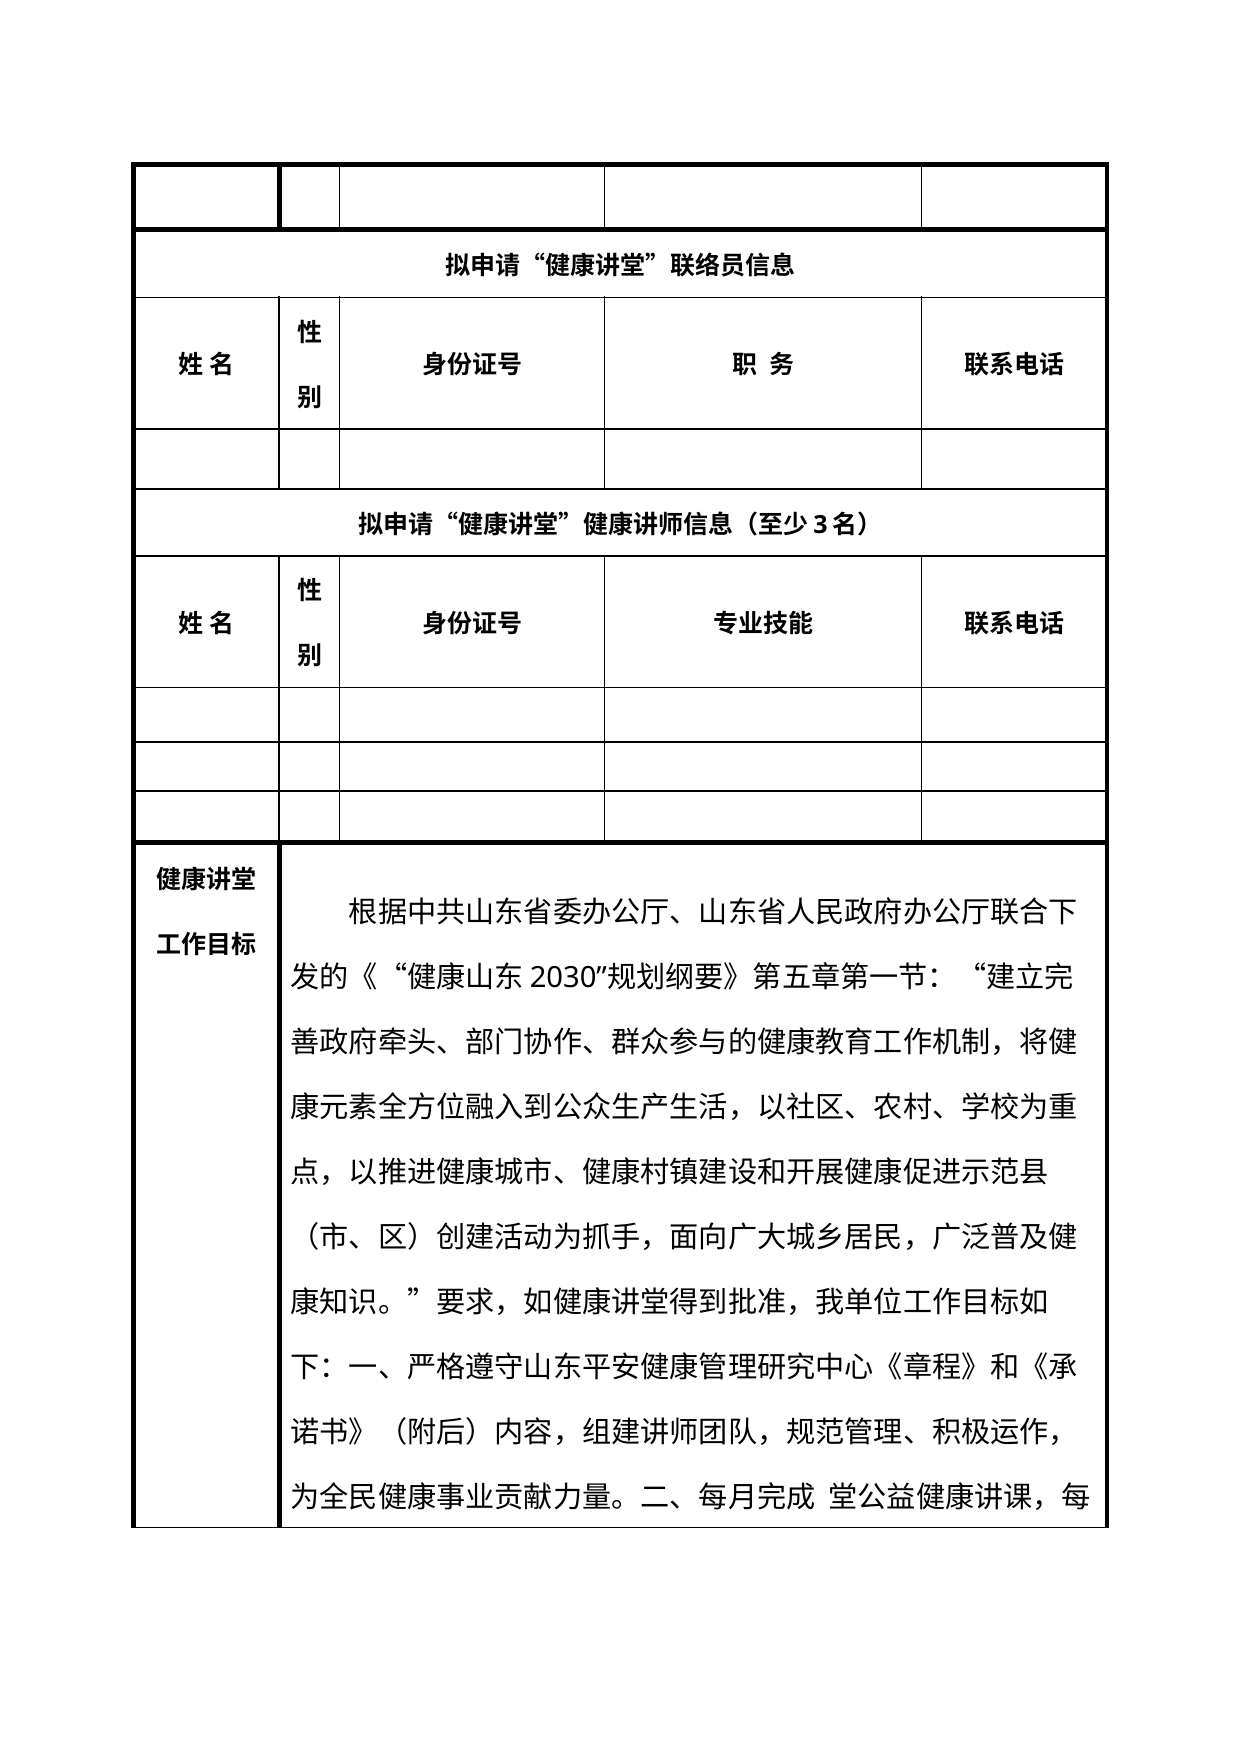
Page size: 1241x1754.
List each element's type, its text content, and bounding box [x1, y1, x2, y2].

table_cell [340, 743, 604, 790]
table_cell [605, 792, 921, 840]
table_cell [280, 743, 339, 790]
table_cell [136, 430, 278, 488]
table_cell 性别 [280, 557, 339, 686]
table_cell 健康讲堂 工作目标 [136, 845, 277, 1527]
table_cell [136, 743, 278, 790]
table_cell [605, 167, 921, 227]
table_cell 联系电话 [922, 298, 1105, 428]
table_cell [340, 688, 604, 741]
table_cell 性别 [280, 298, 339, 428]
table_cell [605, 430, 921, 488]
table_cell 联系电话 [922, 557, 1105, 686]
table_cell [136, 792, 278, 840]
table_cell 拟申请“健康讲堂”联络员信息 [136, 232, 1105, 296]
table_cell [340, 430, 604, 488]
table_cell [282, 845, 1105, 1527]
table_cell [605, 688, 921, 741]
table_cell [605, 743, 921, 790]
table_cell 身份证号 [340, 298, 604, 428]
table_cell 职 务 [605, 298, 921, 428]
table_cell 身份证号 [340, 557, 604, 686]
table_cell [340, 792, 604, 840]
table_cell 姓 名 [136, 557, 278, 686]
table_cell 姓 名 [136, 298, 278, 428]
table_cell 专业技能 [605, 557, 921, 686]
table_cell [280, 688, 339, 741]
table_cell [136, 688, 278, 741]
table_cell [280, 792, 339, 840]
table_cell [922, 430, 1105, 488]
table_cell 拟申请“健康讲堂”健康讲师信息（至少3名） [136, 490, 1105, 555]
table_cell [280, 430, 339, 488]
table_cell [282, 167, 339, 227]
table_cell [922, 743, 1105, 790]
table_cell [136, 167, 277, 227]
table_cell [922, 167, 1105, 227]
table_cell [922, 792, 1105, 840]
table_cell [340, 167, 604, 227]
table_cell [922, 688, 1105, 741]
